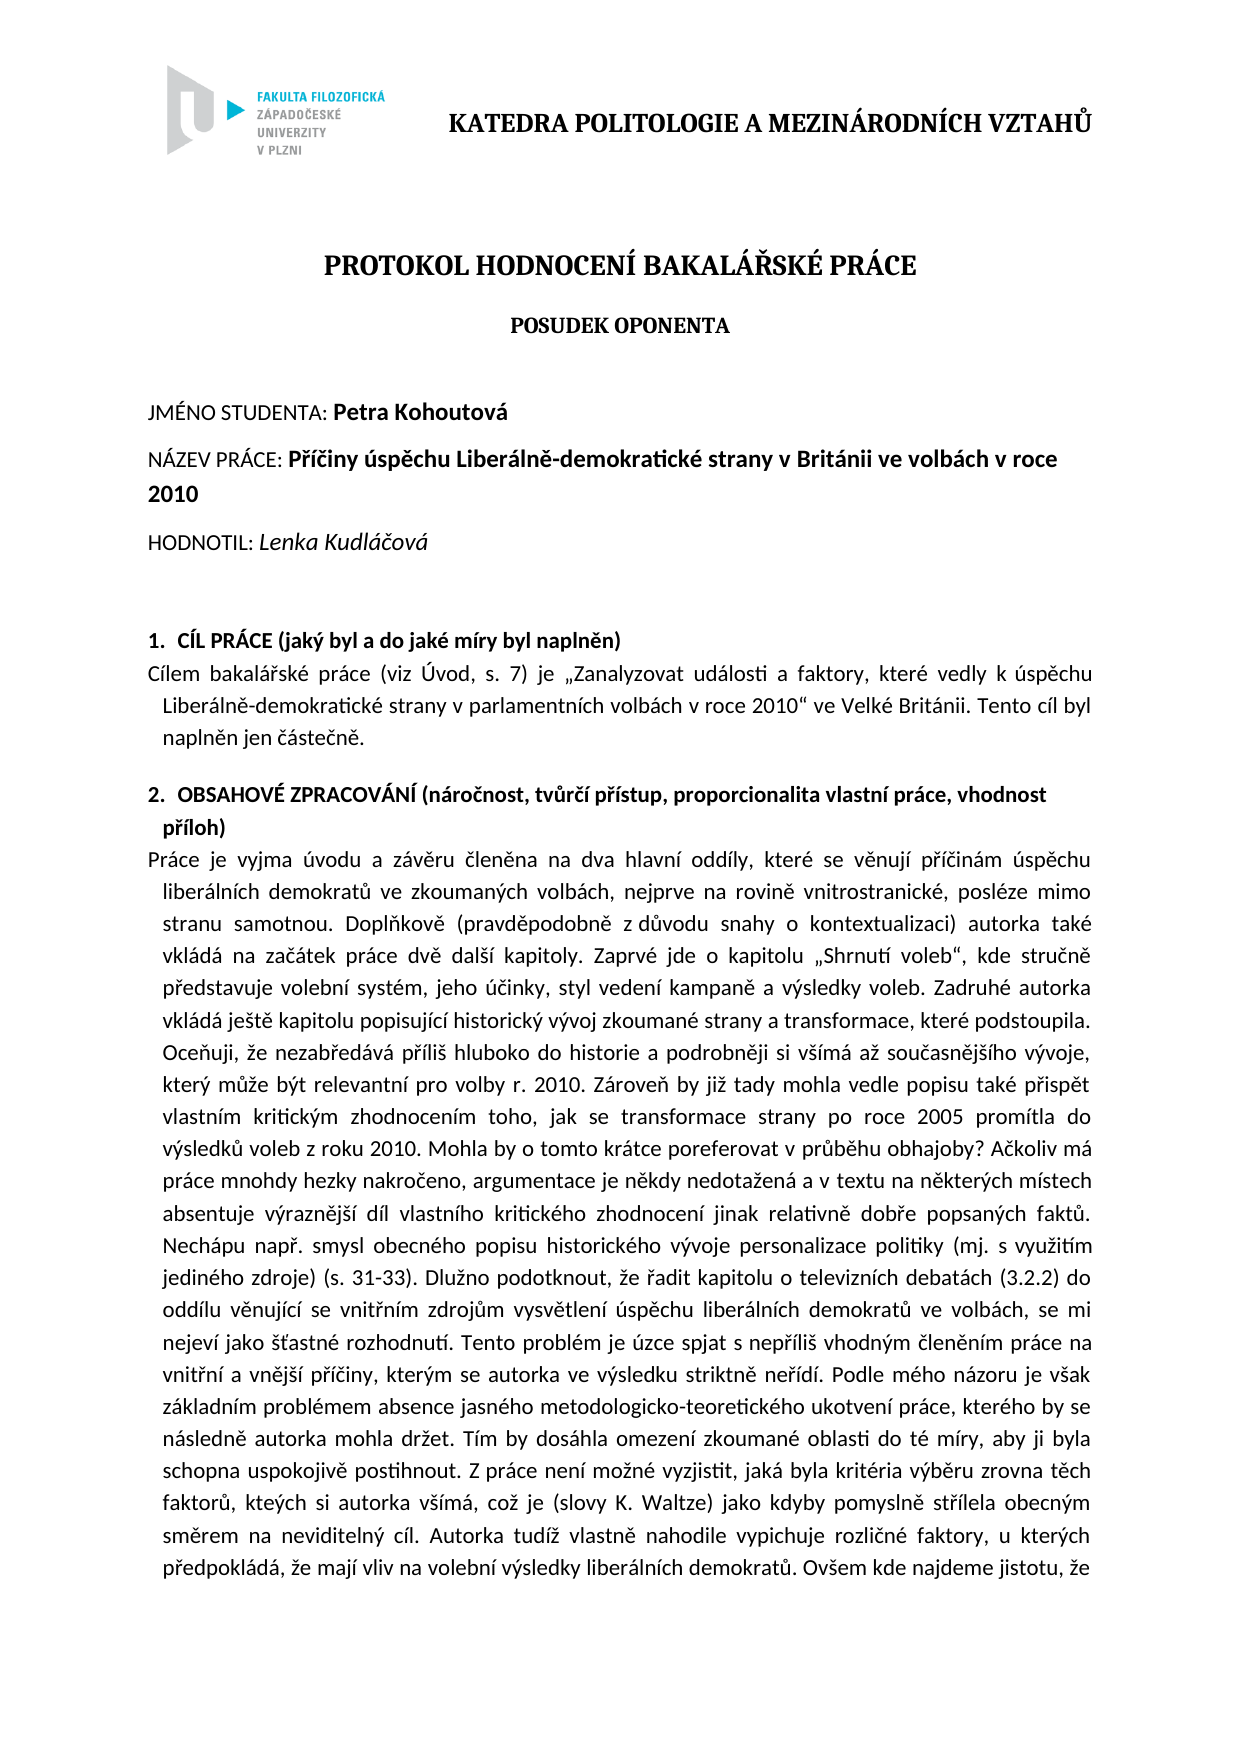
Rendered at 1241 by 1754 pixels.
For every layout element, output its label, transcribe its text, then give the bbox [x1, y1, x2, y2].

subtitle POSUDEK [148, 313, 1093, 339]
list OBSAHOVÉ ZPRACOVÁNÍ (náročnost, tvůrčí přístup, proporcionalita vlastní práce, vhodnost příloh) [148, 780, 1093, 841]
list CÍL PRÁCE (jaký byl a do jaké míry byl naplněn) [148, 627, 1093, 655]
text NÁZEV PRÁCE: [148, 444, 1093, 509]
text JMÉNO STUDENTA: [148, 396, 1093, 427]
subtitle PROTOKOL HODNOCENÍ PRÁCE [148, 249, 1093, 283]
picture [146, 44, 422, 192]
text HODNOTIL: [148, 526, 1093, 557]
